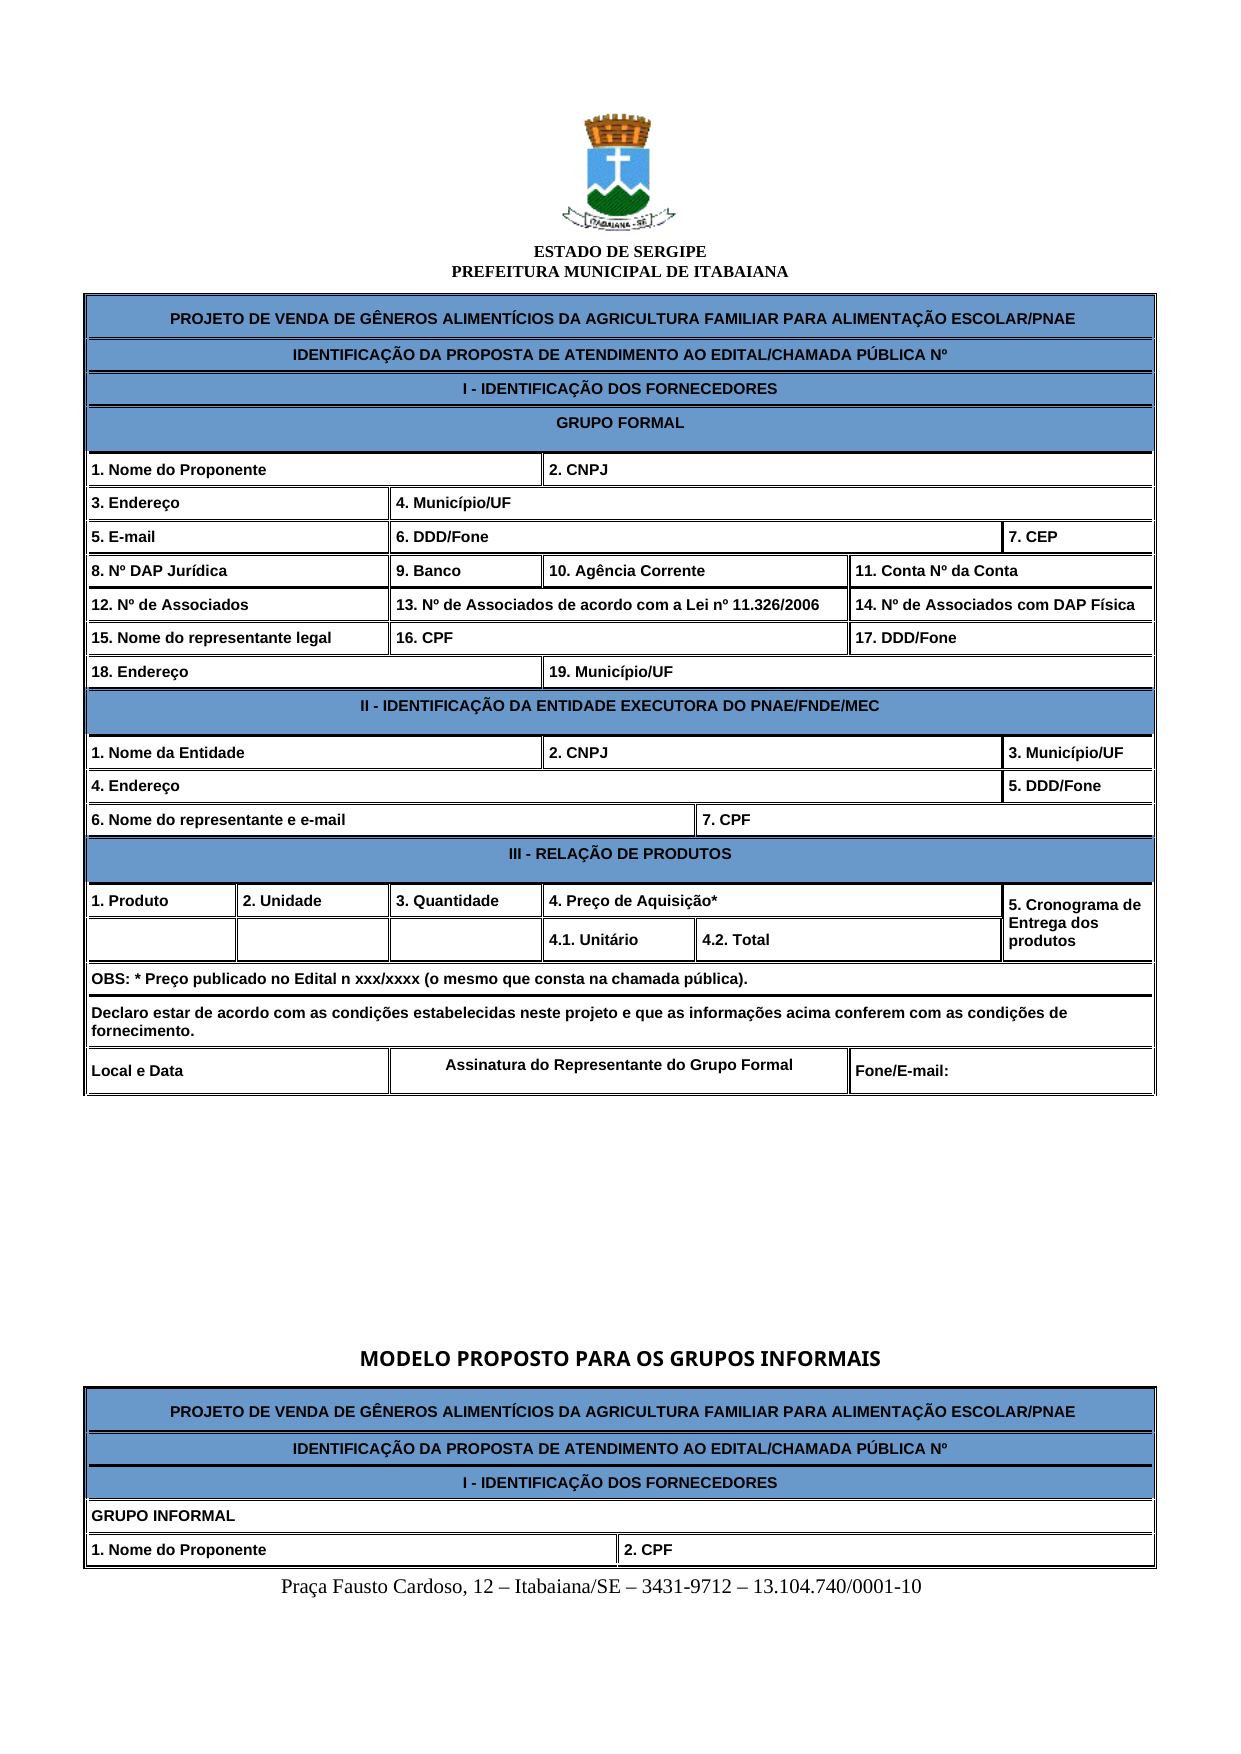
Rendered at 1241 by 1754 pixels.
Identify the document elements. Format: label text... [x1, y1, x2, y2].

table_cell 7. CEP [1004, 519, 1154, 552]
table_cell 6. DDD/Fone [391, 522, 1001, 552]
table_cell 4. Município/UF [390, 485, 1155, 518]
table_cell 5. E-mail [87, 519, 388, 552]
table_cell IDENTIFICAÇÃO DA PROPOSTA DE ATENDIMENTO AO EDITAL/CHAMADA PÚBLICA Nº [85, 337, 1155, 370]
table_cell OBS: * Preço publicado no Edital n xxx/xxxx (o mesmo que consta na chamada pública). [87, 960, 1154, 994]
table_cell 19. Município/UF [544, 654, 1154, 687]
table_cell [238, 919, 388, 960]
table_cell 9. Banco [391, 556, 541, 586]
table_cell II - IDENTIFICAÇÃO DA ENTIDADE EXECUTORA DO PNAE/FNDE/MEC [87, 687, 1154, 734]
table_cell 13. Nº de Associados de acordo com a Lei nº 11.326/2006 [391, 589, 847, 620]
table_header PROJETO DE VENDA DE GÊNEROS ALIMENTÍCIOS DA AGRICULTURA FAMILIAR PARA ALIMENTAÇÃO ESCOLAR/PNAE [87, 296, 1154, 337]
table_cell IDENTIFICAÇÃO DA PROPOSTA DE ATENDIMENTO AO EDITAL/CHAMADA PÚBLICA Nº [87, 1430, 1154, 1464]
table_cell 1. Produto [87, 882, 235, 916]
table_cell Local e Data [85, 1046, 389, 1092]
table_cell 11. Conta Nº da Conta [851, 552, 1154, 586]
table_cell Declaro estar de acordo com as condições estabelecidas neste projeto e que as informações acima conferem com as condições de fornecimento. [87, 994, 1154, 1046]
table_cell Fone/E-mail: [849, 1046, 1155, 1092]
table_cell 7. CPF [697, 801, 1154, 835]
table_cell I - IDENTIFICAÇÃO DOS FORNECEDORES [87, 370, 1154, 404]
table_cell 1. Nome do Proponente [87, 451, 541, 485]
table_cell 18. Endereço [87, 654, 541, 687]
table_cell GRUPO FORMAL [87, 404, 1154, 451]
table_cell 17. DDD/Fone [849, 620, 1155, 653]
table_header PROJETO DE VENDA DE GÊNEROS ALIMENTÍCIOS DA AGRICULTURA FAMILIAR PARA ALIMENTAÇÃO ESCOLAR/PNAE [87, 1389, 1154, 1430]
table_cell 3. Quantidade [391, 885, 541, 916]
table_cell 1. Nome do Proponente [87, 1531, 618, 1565]
table_cell 14. Nº de Associados com DAP Física [851, 586, 1154, 620]
table_cell 3. Município/UF [1004, 734, 1154, 768]
table_cell Assinatura do Representante do Grupo Formal [391, 1049, 847, 1092]
table_cell [85, 916, 236, 960]
table_cell I - IDENTIFICAÇÃO DOS FORNECEDORES [87, 1464, 1154, 1498]
table_cell 3. Endereço [85, 485, 389, 518]
table_cell 2. CNPJ [544, 451, 1154, 485]
table_cell 10. Agência Corrente [544, 556, 847, 586]
table_cell 2. Unidade [238, 885, 388, 916]
table_cell 4. Endereço [85, 768, 1002, 801]
picture [556, 102, 684, 243]
table_cell 4.1. Unitário [544, 919, 694, 960]
table_cell 2. CNPJ [544, 737, 1001, 768]
table_cell 4.2. Total [697, 919, 1000, 960]
table_cell 1. Nome da Entidade [87, 734, 541, 768]
table_cell 8. Nº DAP Jurídica [87, 552, 388, 586]
table_cell 5. DDD/Fone [1002, 768, 1155, 801]
table_cell GRUPO INFORMAL [85, 1498, 1155, 1531]
table_cell 15. Nome do representante legal [85, 620, 389, 653]
text MODELO PROPOSTO PARA OS GRUPOS INFORMAIS [177, 1344, 1063, 1373]
table_cell III - RELAÇÃO DE PRODUTOS [87, 835, 1154, 882]
table_cell [391, 919, 541, 960]
table_cell 6. Nome do representante e e-mail [87, 801, 696, 835]
table_cell 12. Nº de Associados [87, 586, 388, 620]
table_cell 16. CPF [391, 623, 847, 653]
table_cell 5. Cronograma de Entrega dos produtos [1004, 882, 1154, 960]
table_cell 2. CPF [618, 1531, 1154, 1565]
table_cell 4. Preço de Aquisição* [544, 885, 1001, 916]
